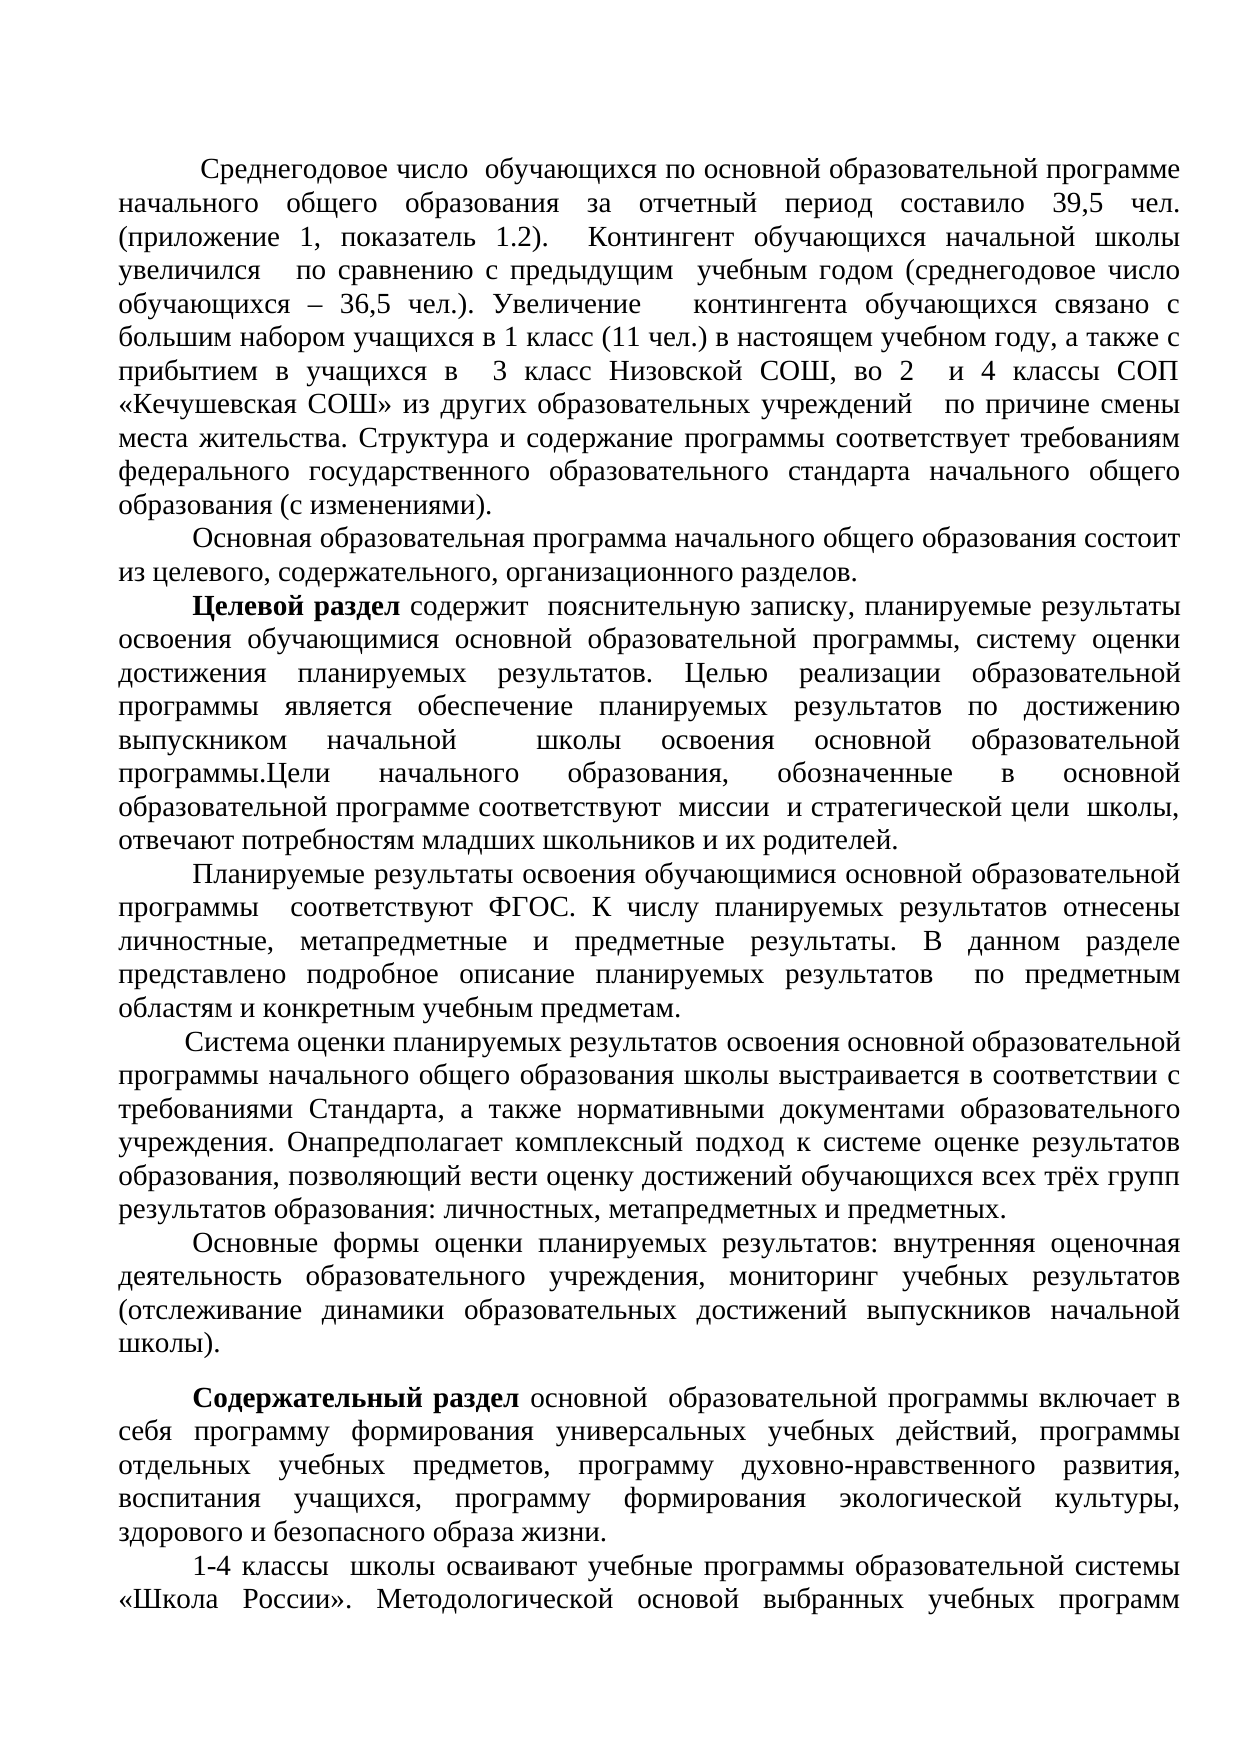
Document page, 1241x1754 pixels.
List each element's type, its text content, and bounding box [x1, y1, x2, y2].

text Система оценки планируемых результатов освоения основной образовательной программы начального общего образования школы выстраивается в соответствии с требованиями Стандарта, а также нормативными документами образовательного учреждения. Онапредполагает комплексный подход к системе оценке результатов образования, позволяющий вести оценку достижений обучающихся всех трёх групп результатов образования: личностных, метапредметных и предметных. [118, 1024, 1181, 1225]
text Целевой раздел содержит пояснительную записку, планируемые результаты освоения обучающимися основной образовательной программы, систему оценки достижения планируемых результатов. Целью реализации образовательной программы является обеспечение планируемых результатов по достижению выпускником начальной школы освоения основной образовательной программы.Цели начального образования, обозначенные в основной образовательной программе соответствуют миссии и стратегической цели школы, отвечают потребностям младших школьников и их родителей. [118, 588, 1181, 856]
text Планируемые результаты освоения обучающимися основной образовательной программы соответствуют ФГОС. К числу планируемых результатов отнесены личностные, метапредметные и предметные результаты. В данном разделе представлено подробное описание планируемых результатов по предметным областям и конкретным учебным предметам. [118, 856, 1181, 1024]
text Основная образовательная программа начального общего образования состоит из целевого, содержательного, организационного разделов. [118, 521, 1181, 588]
text Содержательный раздел основной образовательной программы включает в себя программу формирования универсальных учебных действий, программы отдельных учебных предметов, программу духовно-нравственного развития, воспитания учащихся, программу формирования экологической культуры, здорового и безопасного образа жизни. [118, 1380, 1181, 1548]
text Среднегодовое число обучающихся по основной образовательной программе начального общего образования за отчетный период составило 39,5 чел. (приложение 1, показатель 1.2). Контингент обучающихся начальной школы увеличился по сравнению с предыдущим учебным годом (среднегодовое число обучающихся – 36,5 чел.). Увеличение контингента обучающихся связано с большим набором учащихся в 1 класс (11 чел.) в настоящем учебном году, а также с прибытием в учащихся в 3 класс Низовской СОШ, во 2 и 4 классы СОП «Кечушевская СОШ» из других образовательных учреждений по причине смены места жительства. Структура и содержание программы соответствует требованиям федерального государственного образовательного стандарта начального общего образования (с изменениями). [118, 152, 1181, 521]
text Основные формы оценки планируемых результатов: внутренняя оценочная деятельность образовательного учреждения, мониторинг учебных результатов (отслеживание динамики образовательных достижений выпускников начальной школы). [118, 1225, 1181, 1359]
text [118, 1548, 1181, 1615]
